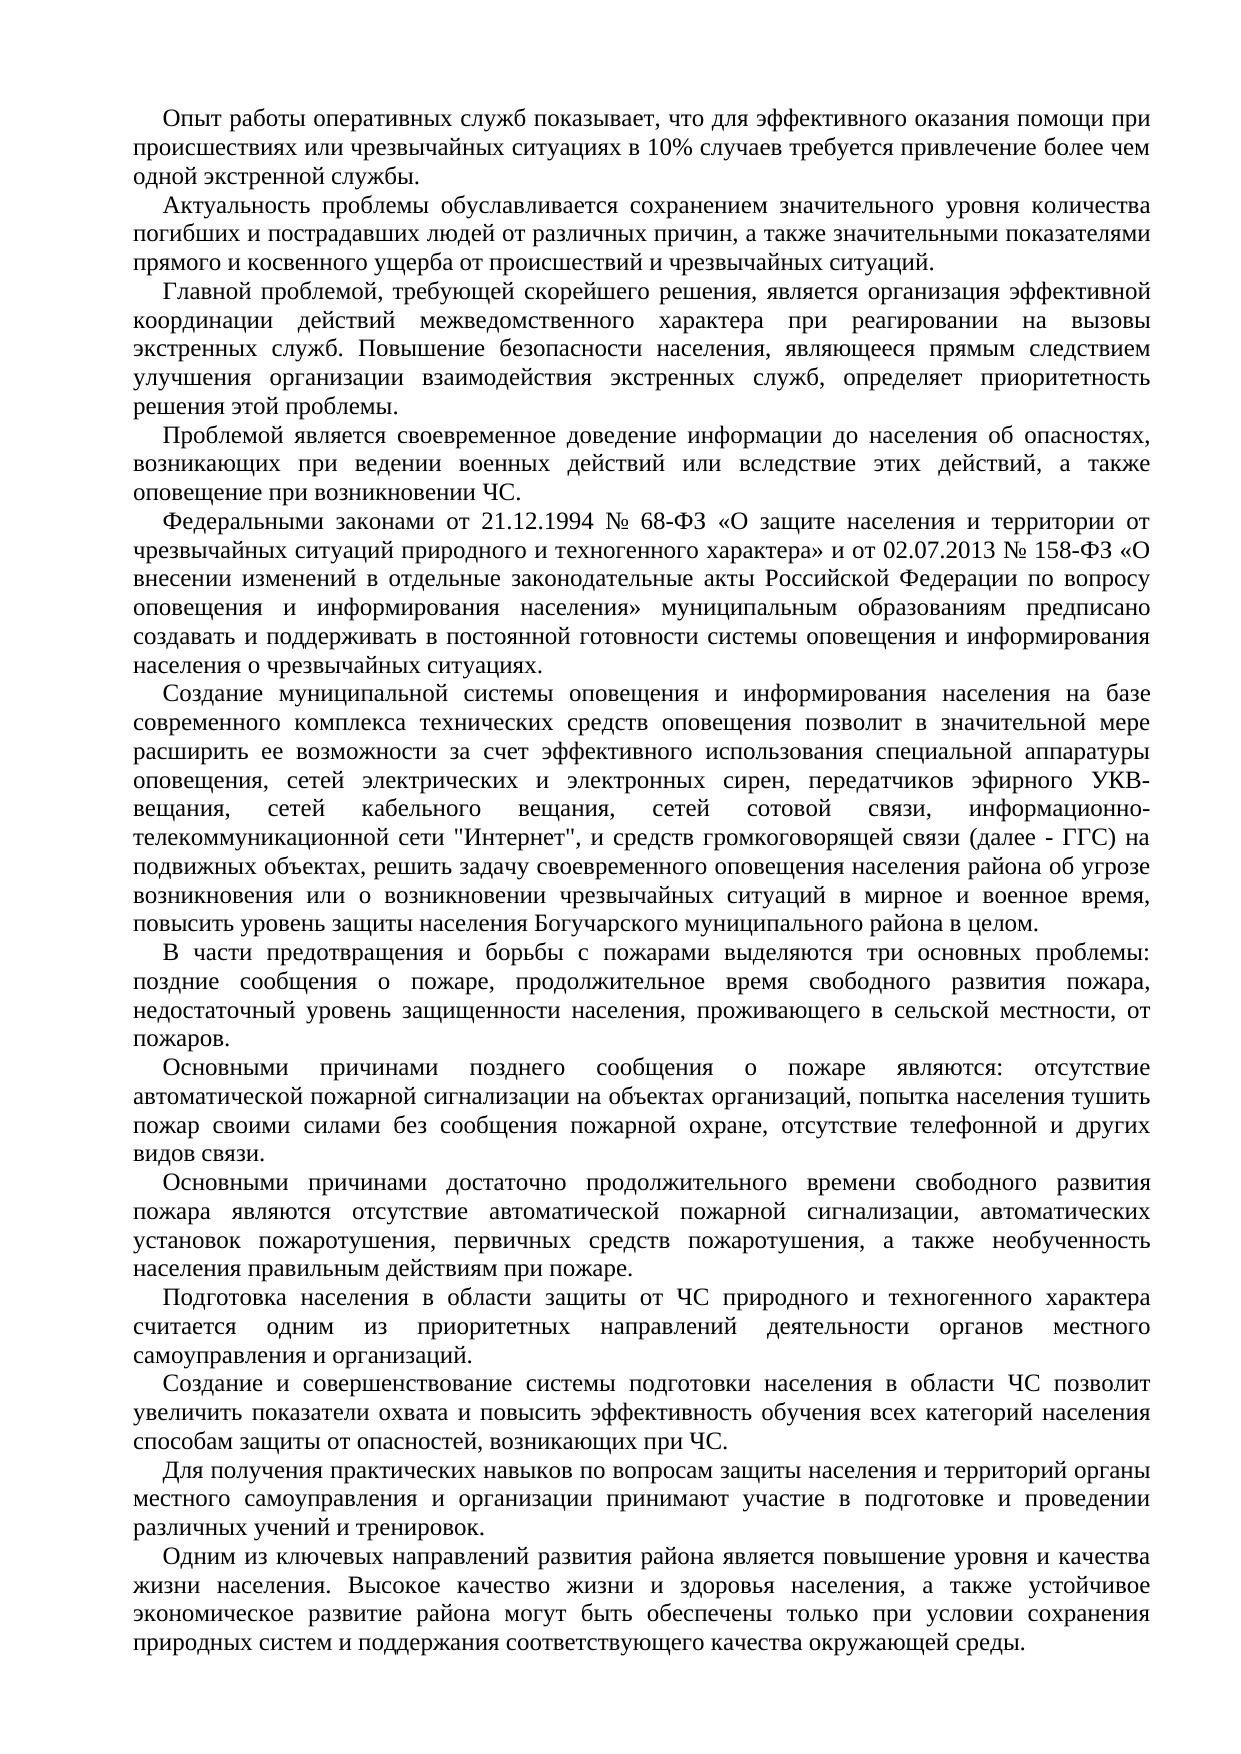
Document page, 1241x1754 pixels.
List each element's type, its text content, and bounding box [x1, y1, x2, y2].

text Актуальность проблемы обуславливается сохранением значительного уровня количества погибших и пострадавших людей от различных причин, а также значительными показателями прямого и косвенного ущерба от происшествий и чрезвычайных ситуаций. [133, 190, 1151, 276]
text Одним из ключевых направлений развития района является повышение уровня и качества жизни населения. Высокое качество жизни и здоровья населения, а также устойчивое экономическое развитие района могут быть обеспечены только при условии сохранения природных систем и поддержания соответствующего качества окружающей среды. [133, 1541, 1151, 1656]
text Федеральными законами от 21.12.1994 № 68-ФЗ «О защите населения и территории от чрезвычайных ситуаций природного и техногенного характера» и от 02.07.2013 № 158-ФЗ «О внесении изменений в отдельные законодательные акты Российской Федерации по вопросу оповещения и информирования населения» муниципальным образованиям предписано создавать и поддерживать в постоянной готовности системы оповещения и информирования населения о чрезвычайных ситуациях. [133, 506, 1151, 678]
text Проблемой является своевременное доведение информации до населения об опасностях, возникающих при ведении военных действий или вследствие этих действий, а также оповещение при возникновении ЧС. [133, 420, 1151, 506]
text Подготовка населения в области защиты от ЧС природного и техногенного характера считается одним из приоритетных направлений деятельности органов местного самоуправления и организаций. [133, 1282, 1151, 1368]
text Создание и совершенствование системы подготовки населения в области ЧС позволит увеличить показатели охвата и повысить эффективность обучения всех категорий населения способам защиты от опасностей, возникающих при ЧС. [133, 1368, 1151, 1455]
text Создание муниципальной системы оповещения и информирования населения на базе современного комплекса технических средств оповещения позволит в значительной мере расширить ее возможности за счет эффективного использования специальной аппаратуры оповещения, сетей электрических и электронных сирен, передатчиков эфирного УКВ-вещания, сетей кабельного вещания, сетей сотовой связи, информационно-телекоммуникационной сети "Интернет", и средств громкоговорящей связи (далее - ГГС) на подвижных объектах, решить задачу своевременного оповещения населения района об угрозе возникновения или о возникновении чрезвычайных ситуаций в мирное и военное время, повысить уровень защиты населения Богучарского муниципального района в целом. [133, 678, 1151, 937]
text Основными причинами достаточно продолжительного времени свободного развития пожара являются отсутствие автоматической пожарной сигнализации, автоматических установок пожаротушения, первичных средств пожаротушения, а также необученность населения правильным действиям при пожаре. [133, 1167, 1151, 1282]
text В части предотвращения и борьбы с пожарами выделяются три основных проблемы: поздние сообщения о пожаре, продолжительное время свободного развития пожара, недостаточный уровень защищенности населения, проживающего в сельской местности, от пожаров. [133, 937, 1151, 1052]
text Главной проблемой, требующей скорейшего решения, является организация эффективной координации действий межведомственного характера при реагировании на вызовы экстренных служб. Повышение безопасности населения, являющееся прямым следствием улучшения организации взаимодействия экстренных служб, определяет приоритетность решения этой проблемы. [133, 276, 1151, 420]
text Для получения практических навыков по вопросам защиты населения и территорий органы местного самоуправления и организации принимают участие в подготовке и проведении различных учений и тренировок. [133, 1455, 1151, 1541]
text Основными причинами позднего сообщения о пожаре являются: отсутствие автоматической пожарной сигнализации на объектах организаций, попытка населения тушить пожар своими силами без сообщения пожарной охране, отсутствие телефонной и других видов связи. [133, 1052, 1151, 1167]
text Опыт работы оперативных служб показывает, что для эффективного оказания помощи при происшествиях или чрезвычайных ситуациях в 10% случаев требуется привлечение более чем одной экстренной службы. [133, 103, 1151, 190]
